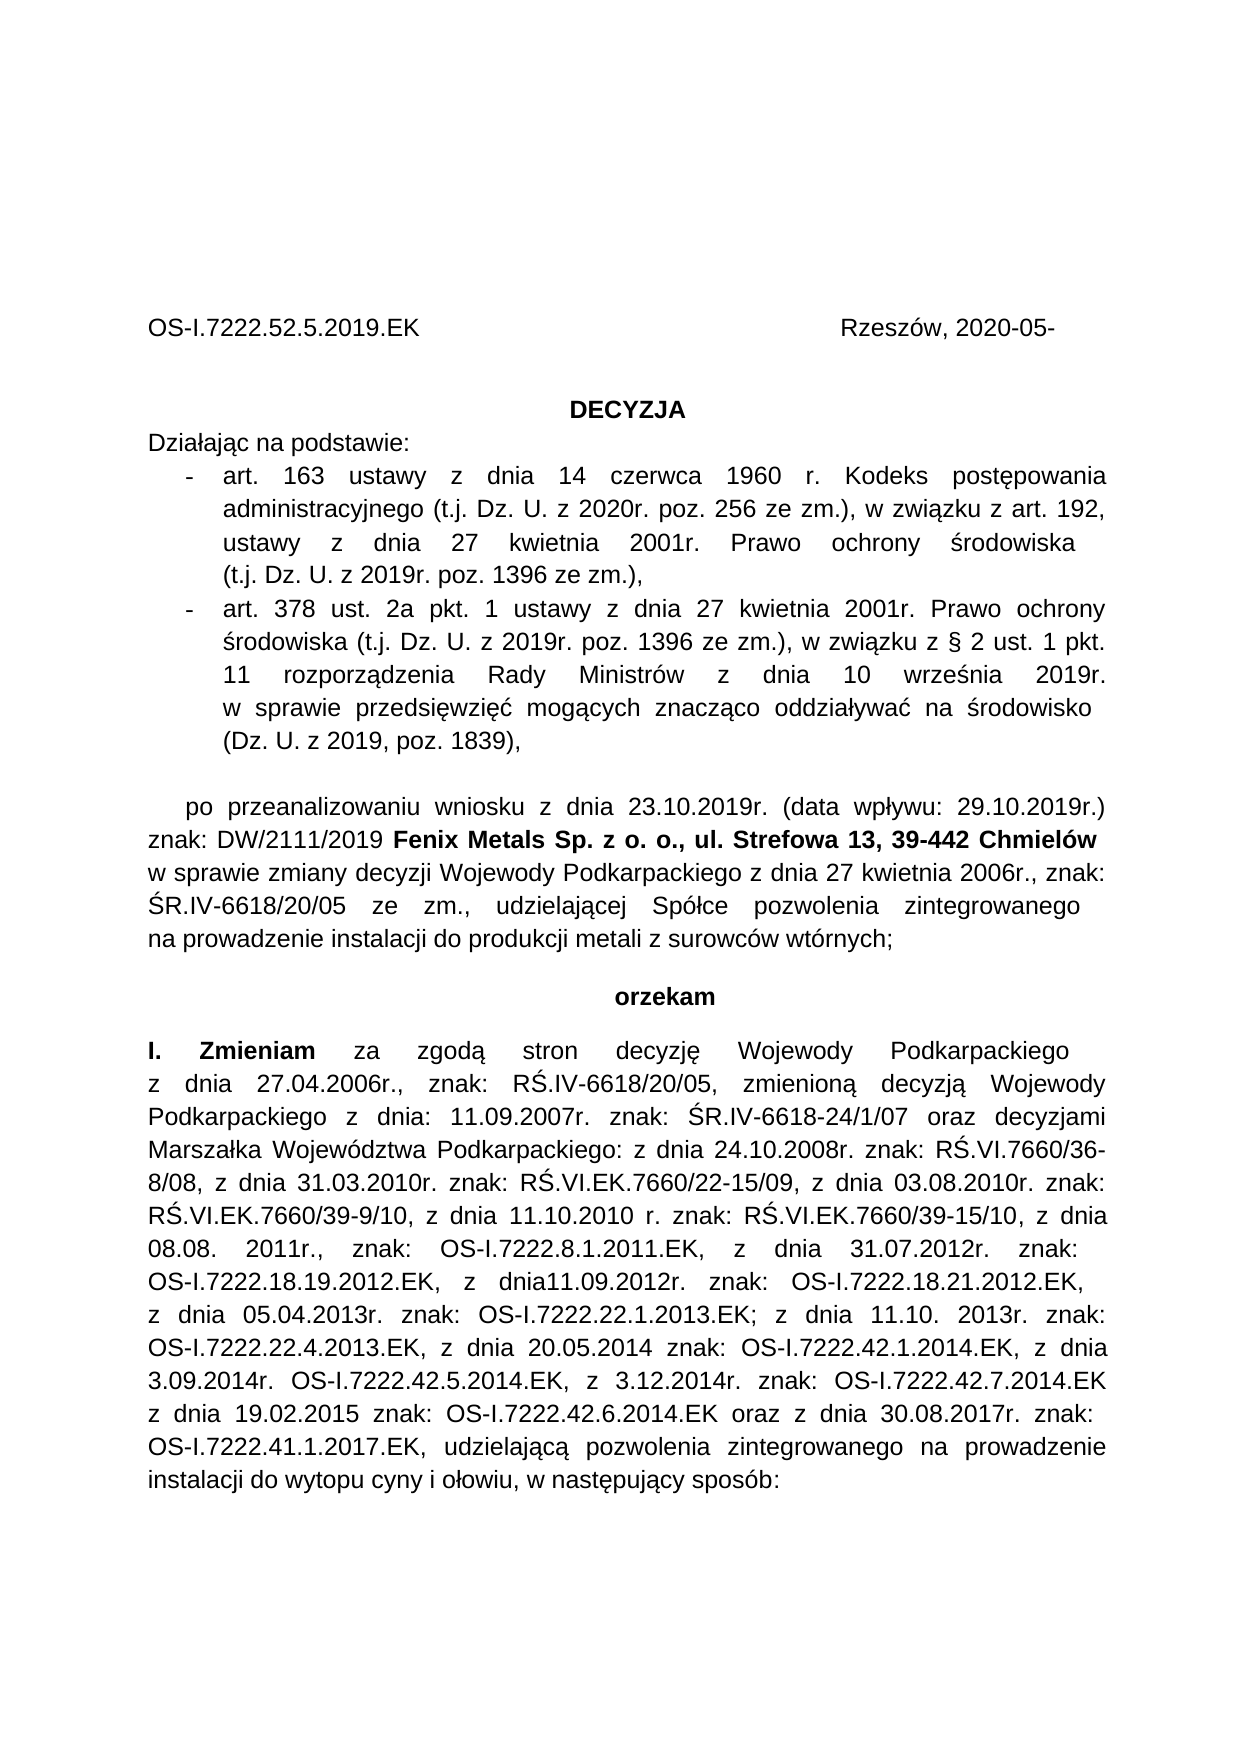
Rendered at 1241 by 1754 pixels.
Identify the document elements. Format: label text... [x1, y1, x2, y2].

text OS-I.7222.52.5.2019.EK Rzeszów, 2020-05- [148, 313, 1107, 342]
text I. Zmieniam za zgodą stron decyzję Wojewody Podkarpackiego z dnia 27.04.2006r., znak: RŚ.IV-6618/20/05, zmienioną decyzją Wojewody Podkarpackiego z dnia: 11.09.2007r. znak: ŚR.IV-6618-24/1/07 oraz decyzjami Marszałka Województwa Podkarpackiego: z dnia 24.10.2008r. znak: RŚ.VI.7660/36-8/08, z dnia 31.03.2010r. znak: RŚ.VI.EK.7660/22-15/09, z dnia 03.08.2010r. znak: RŚ.VI.EK.7660/39-9/10, z dnia 11.10.2010 r. znak: RŚ.VI.EK.7660/39-15/10, z dnia 08.08. 2011r., znak: OS-I.7222.8.1.2011.EK, z dnia 31.07.2012r. znak: OS-I.7222.18.19.2012.EK, z dnia11.09.2012r. znak: OS-I.7222.18.21.2012.EK, z dnia 05.04.2013r. znak: OS-I.7222.22.1.2013.EK; z dnia 11.10. 2013r. znak: OS-I.7222.22.4.2013.EK, z dnia 20.05.2014 znak: OS-I.7222.42.1.2014.EK, z dnia 3.09.2014r. OS-I.7222.42.5.2014.EK, z 3.12.2014r. znak: OS-I.7222.42.7.2014.EK z dnia 19.02.2015 znak: OS-I.7222.42.6.2014.EK oraz z dnia 30.08.2017r. znak: OS-I.7222.41.1.2017.EK, udzielającą pozwolenia zintegrowanego na prowadzenie instalacji do wytopu cyny i ołowiu, w następujący sposób: [148, 1036, 1107, 1494]
list art. 163 ustawy z dnia 14 czerwca 1960 r. Kodeks postępowania administracyjnego (t.j. Dz. U. z 2020r. poz. 256 ze zm.), w związku z art. 192, ustawy z dnia 27 kwietnia 2001r. Prawo ochrony środowiska (t.j. Dz. U. z 2019r. poz. 1396 ze zm.), [185, 461, 1107, 589]
text Działając na podstawie: [148, 428, 1107, 457]
list orzekam [223, 982, 1107, 1011]
list art. 378 ust. 2a pkt. 1 ustawy z dnia 27 kwietnia 2001r. Prawo ochrony środowiska (t.j. Dz. U. z 2019r. poz. 1396 ze zm.), w związku z § 2 ust. 1 pkt. 11 rozporządzenia Rady Ministrów z dnia 10 września 2019r. w sprawie przedsięwzięć mogących znacząco oddziaływać na środowisko (Dz. U. z 2019, poz. 1839), [185, 593, 1107, 754]
text DECYZJA [148, 395, 1107, 424]
text po przeanalizowaniu wniosku z dnia 23.10.2019r. (data wpływu: 29.10.2019r.) znak: DW/2111/2019 Fenix Metals Sp. z o. o., ul. Strefowa 13, 39-442 Chmielów w sprawie zmiany decyzji Wojewody Podkarpackiego z dnia 27 kwietnia 2006r., znak: ŚR.IV-6618/20/05 ze zm., udzielającej Spółce pozwolenia zintegrowanego na prowadzenie instalacji do produkcji metali z surowców wtórnych; [148, 792, 1107, 953]
